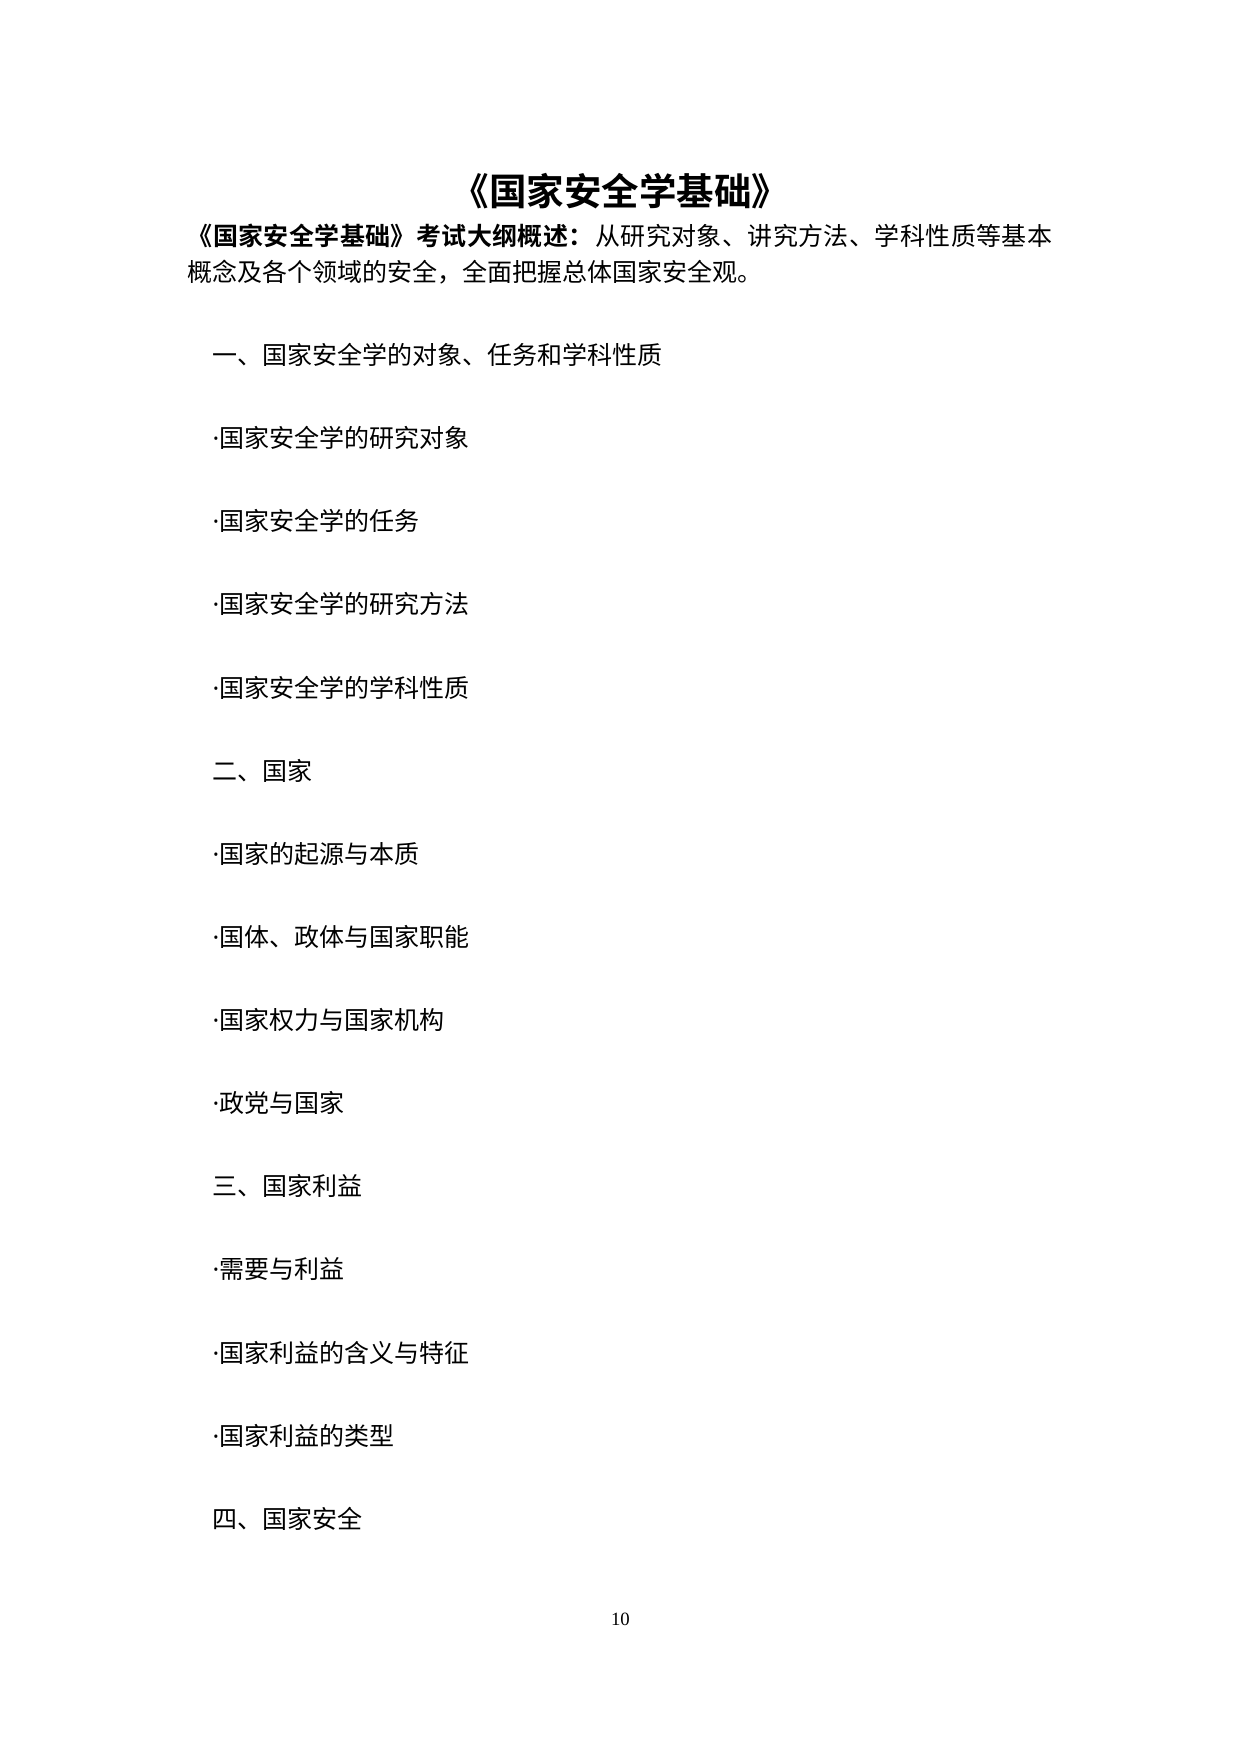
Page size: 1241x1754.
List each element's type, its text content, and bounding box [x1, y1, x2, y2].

text 四、国家安全 [187, 1485, 1053, 1550]
text 《国家安全学基础》 [187, 162, 1053, 216]
text 三、国家利益 [187, 1152, 1053, 1217]
text 二、国家 [187, 737, 1053, 802]
text ·国家的起源与本质 [187, 820, 1053, 885]
text 《国家安全学基础》考试大纲概述：从研究对象、讲究方法、学科性质等基本概念及各个领域的安全，全面把握总体国家安全观。 [187, 216, 1053, 289]
text ·国家安全学的学科性质 [187, 654, 1053, 719]
text 一、国家安全学的对象、任务和学科性质 [187, 321, 1053, 386]
text ·国家安全学的研究方法 [187, 571, 1053, 636]
text ·国体、政体与国家职能 [187, 903, 1053, 968]
text ·国家利益的含义与特征 [187, 1319, 1053, 1384]
text ·国家安全学的研究对象 [187, 404, 1053, 469]
text ·政党与国家 [187, 1069, 1053, 1134]
text ·国家权力与国家机构 [187, 986, 1053, 1051]
text ·需要与利益 [187, 1236, 1053, 1301]
text ·国家安全学的任务 [187, 487, 1053, 552]
text ·国家利益的类型 [187, 1402, 1053, 1467]
